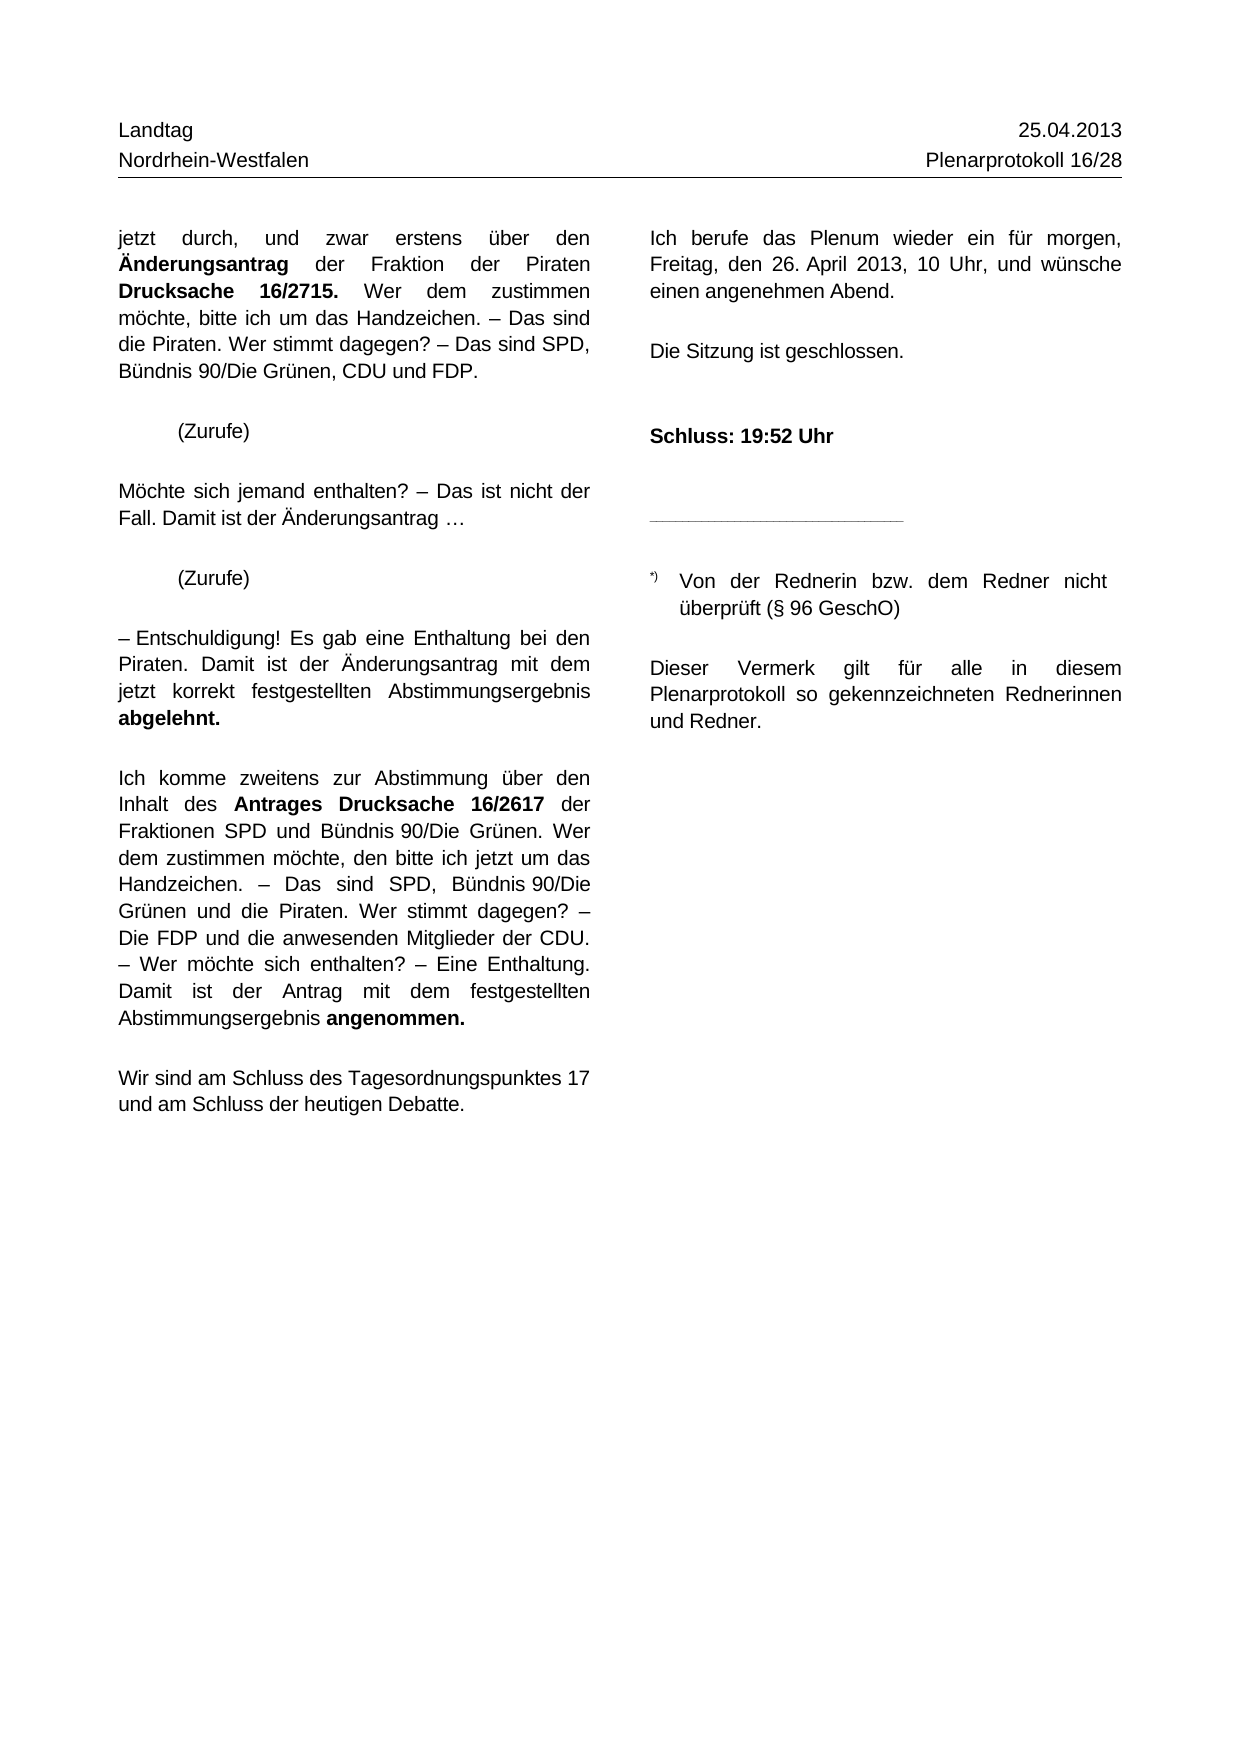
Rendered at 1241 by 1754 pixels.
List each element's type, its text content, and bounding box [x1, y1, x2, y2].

text – Entschuldigung! Es gab eine Enthaltung bei den Piraten. Damit ist der Änderungsantrag mit dem jetzt korrekt festgestellten Abstimmungsergebnis abgelehnt. [118, 626, 591, 729]
text _______________________________________ [649, 509, 1122, 533]
text Ich berufe das Plenum wieder ein für morgen, Freitag, den 26. April 2013, 10 Uhr, und wünsche einen angenehmen Abend. [649, 226, 1122, 303]
text (Zurufe) [177, 419, 591, 443]
text (Zurufe) [177, 566, 591, 589]
text Die Sitzung ist geschlossen. [649, 339, 1122, 363]
text Dieser Vermerk gilt für alle in diesem Plenarprotokoll so gekennzeichneten Rednerinnen und Redner. [649, 656, 1122, 733]
text Möchte sich jemand enthalten? – Das ist nicht der Fall. Damit ist der Änderungsantrag … [118, 479, 591, 529]
text Schluss: 19:52 Uhr [649, 424, 1122, 448]
text Ich komme zweitens zur Abstimmung über den Inhalt des Antrages Drucksache 16/2617 der Fraktionen SPD und Bündnis 90/Die Grünen. Wer dem zustimmen möchte, den bitte ich jetzt um das Handzeichen. – Das sind SPD, Bündnis 90/Die Grünen und die Piraten. Wer stimmt dagegen? – Die FDP und die anwesenden Mitglieder der CDU. – Wer möchte sich enthalten? – Eine Enthaltung. Damit ist der Antrag mit dem festgestellten Abstimmungsergebnis angenommen. [118, 766, 591, 1029]
text Wir sind am Schluss des Tagesordnungspunktes 17 und am Schluss der heutigen Debatte. [118, 1066, 591, 1116]
text Wir kommen zur Abstimmung. Die antragstellenden Fraktionen von SPD und Bündnis 90/Die Grünen haben direkte Abstimmung beantragt. Die führen wir jetzt durch, und zwar erstens über den Änderungsantrag der Fraktion der Piraten Drucksache 16/2715. Wer dem zustimmen möchte, bitte ich um das Handzeichen. – Das sind die Piraten. Wer stimmt dagegen? – Das sind SPD, Bündnis 90/Die Grünen, CDU und FDP. [118, 226, 591, 383]
text *) Von der Rednerin bzw. dem Redner nicht überprüft (§ 96 GeschO) [649, 569, 1122, 619]
